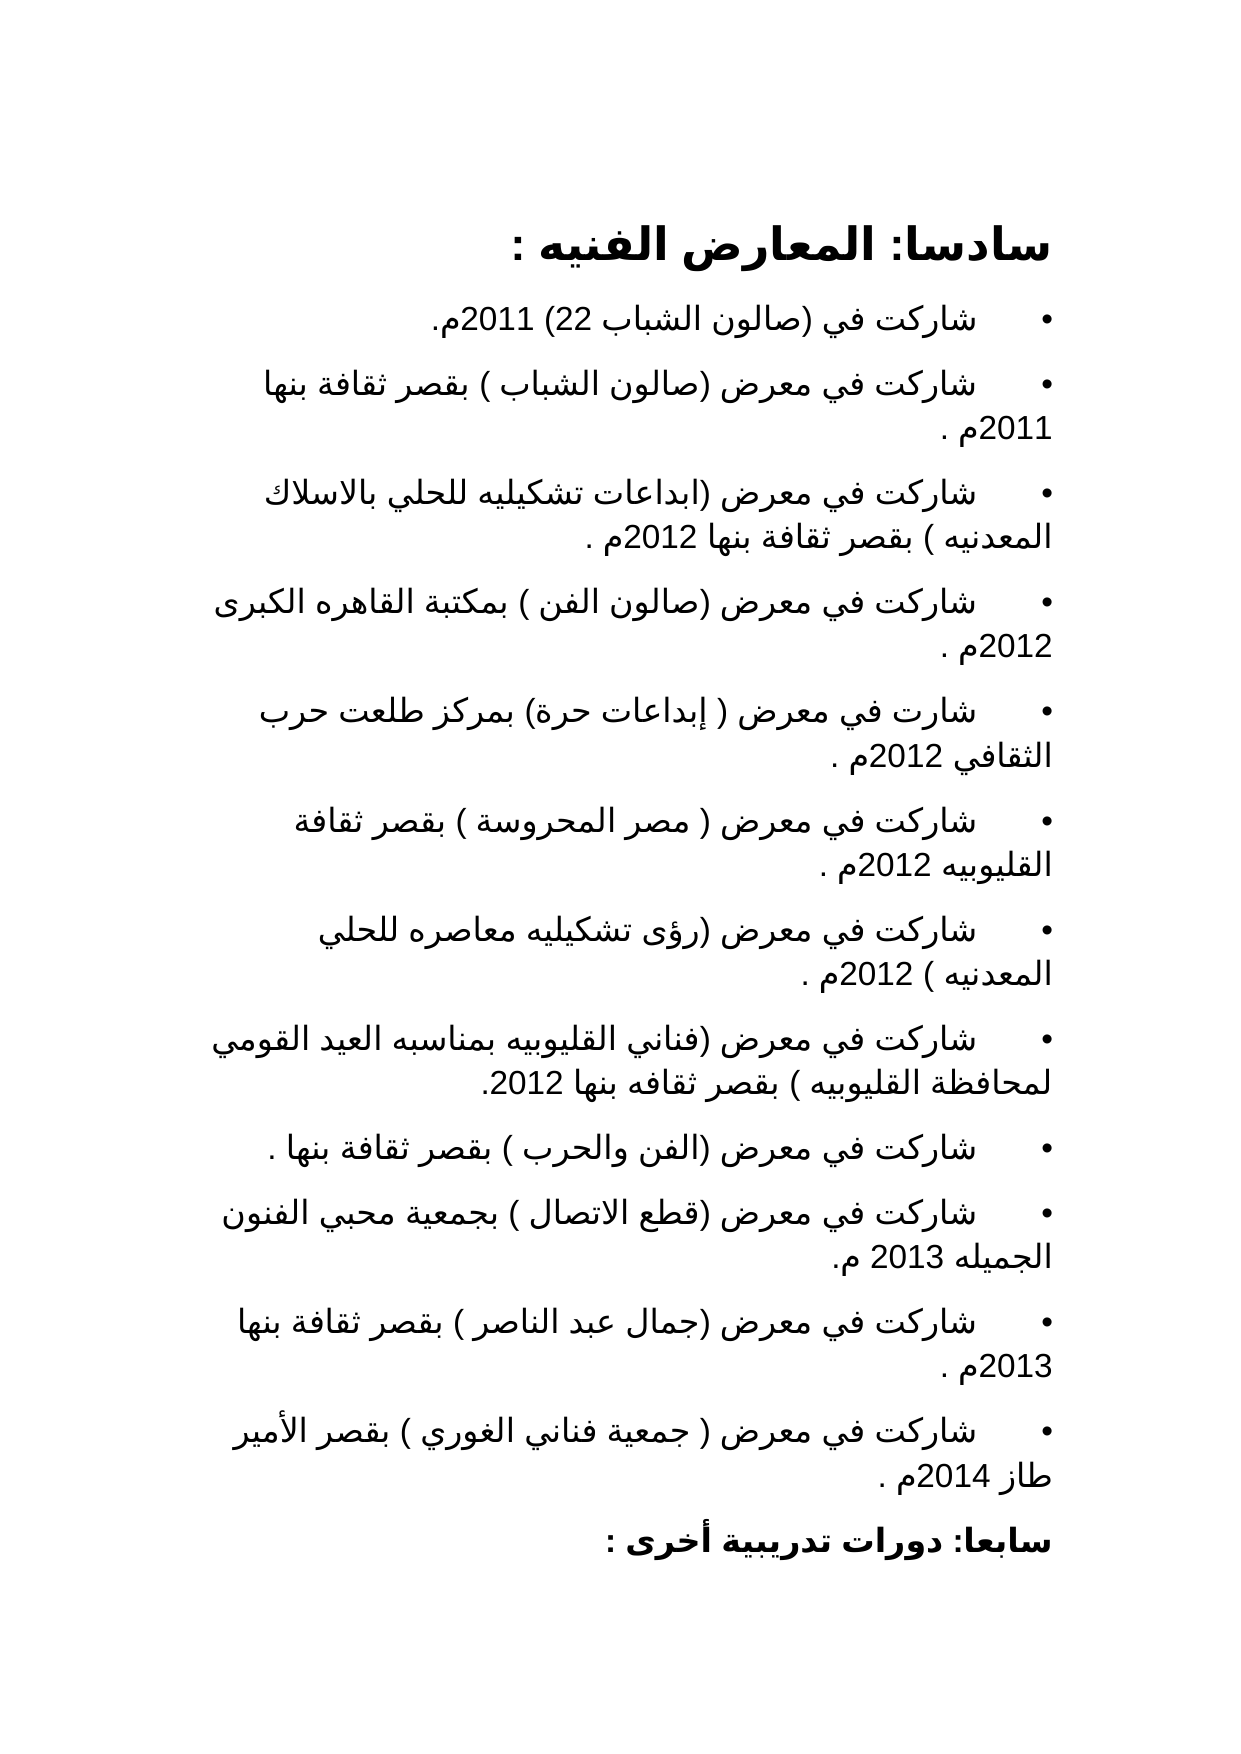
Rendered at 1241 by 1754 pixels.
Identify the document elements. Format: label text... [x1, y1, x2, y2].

text • شاركت في معرض (الفن والحرب ) بقصر ثقافة بنها . [187, 1128, 1053, 1167]
text • شاركت في معرض ( جمعية فناني الغوري ) بقصر الأمير طاز 2014م . [187, 1411, 1053, 1494]
text • شاركت في معرض (صالون الشباب ) بقصر ثقافة بنها 2011م . [187, 364, 1053, 447]
text • شاركت في معرض (ابداعات تشكيليه للحلي بالاسلاك المعدنيه ) بقصر ثقافة بنها 2012م . [187, 473, 1053, 556]
text سابعا: دورات تدريبية أخرى : [187, 1521, 1053, 1559]
text • شاركت في معرض (جمال عبد الناصر ) بقصر ثقافة بنها 2013م . [187, 1302, 1053, 1385]
text • شاركت في معرض (فناني القليوبيه بمناسبه العيد القومي لمحافظة القليوبيه ) بقصر ثقافه بنها 2012. [187, 1019, 1053, 1102]
text • شاركت في معرض (قطع الاتصال ) بجمعية محبي الفنون الجميله 2013 م. [187, 1193, 1053, 1276]
text سادسا: المعارض الفنيه : [187, 218, 1053, 270]
text • شاركت في معرض ( مصر المحروسة ) بقصر ثقافة القليوبيه 2012م . [187, 801, 1053, 883]
text • شاركت في معرض (رؤى تشكيليه معاصره للحلي المعدنيه ) 2012م . [187, 910, 1053, 992]
text • شارت في معرض ( إبداعات حرة) بمركز طلعت حرب الثقافي 2012م . [187, 691, 1053, 774]
text • شاركت في (صالون الشباب 22) 2011م. [187, 299, 1053, 337]
text • شاركت في معرض (صالون الفن ) بمكتبة القاهره الكبرى 2012م . [187, 582, 1053, 665]
